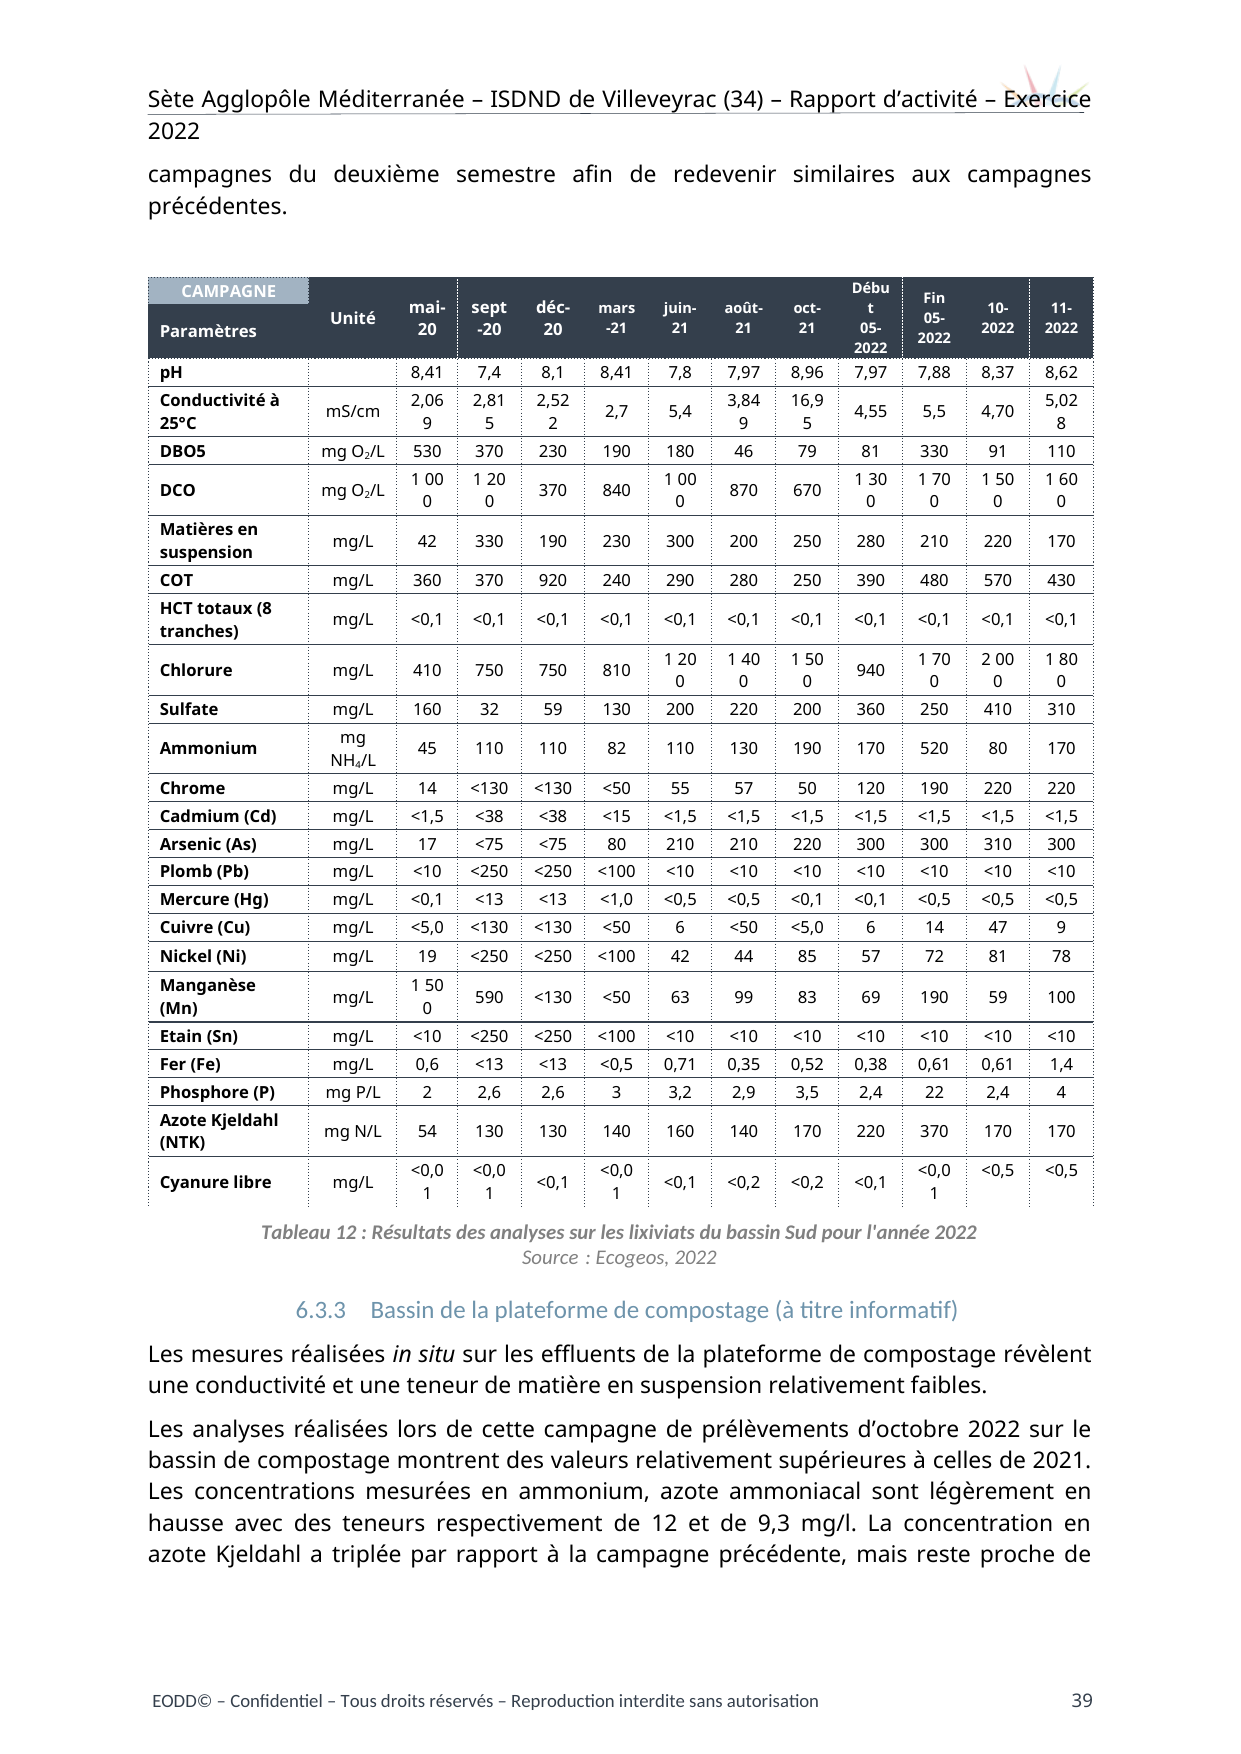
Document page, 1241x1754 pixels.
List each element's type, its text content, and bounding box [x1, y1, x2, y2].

table_cell <0,1 [966, 594, 1029, 644]
table_header CAMPAGNE [148, 277, 309, 304]
table_header août-21 [712, 277, 775, 358]
table_cell 940 [839, 645, 902, 694]
table_cell <0,1 [775, 594, 839, 644]
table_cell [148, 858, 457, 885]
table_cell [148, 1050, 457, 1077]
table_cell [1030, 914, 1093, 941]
table_cell pH [148, 358, 309, 386]
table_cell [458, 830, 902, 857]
table_cell 7,97 [712, 358, 775, 386]
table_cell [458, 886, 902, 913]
table_cell 8,96 [775, 358, 839, 386]
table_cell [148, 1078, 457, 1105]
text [148, 1413, 1092, 1569]
table_cell 46 [712, 437, 775, 464]
text Source : Ecogeos, 2022 [148, 1244, 1092, 1270]
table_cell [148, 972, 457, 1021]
table_cell 750 [458, 645, 521, 694]
table_cell 520 [903, 724, 966, 773]
table_cell 230 [585, 516, 648, 565]
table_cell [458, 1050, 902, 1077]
table_cell 250 [775, 566, 839, 593]
table_cell 57 [712, 774, 775, 801]
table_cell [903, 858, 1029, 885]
table_cell 130 [585, 696, 648, 722]
table_cell mg O2/L [309, 437, 397, 464]
table_cell HCT totaux (8 tranches) [148, 594, 309, 644]
table_header Fin 05- 2022 [903, 277, 966, 358]
table_cell 8,1 [521, 358, 585, 386]
table_cell <0,1 [397, 594, 457, 644]
table_cell 2,069 [397, 387, 457, 436]
table_header mai-20 [397, 277, 457, 358]
table_cell 220 [966, 774, 1029, 801]
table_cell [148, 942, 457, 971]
table_cell 250 [775, 516, 839, 565]
table_cell 110 [1030, 437, 1093, 464]
table_cell <15 [585, 802, 648, 829]
table_cell 190 [775, 724, 839, 773]
table_header mars-21 [585, 277, 648, 358]
table_cell 2,7 [585, 387, 648, 436]
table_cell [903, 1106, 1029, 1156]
table_cell 310 [1030, 696, 1093, 722]
table_cell 300 [648, 516, 712, 565]
table_cell COT [148, 566, 309, 593]
table_cell 14 [397, 774, 457, 801]
table_cell 80 [966, 724, 1029, 773]
table_cell mg/L [309, 516, 397, 565]
table_cell [309, 358, 397, 386]
table_cell 79 [775, 437, 839, 464]
table_cell mg/L [309, 774, 397, 801]
subtitle Bassin de la plateforme de compostage (à titre informatif) [295, 1295, 1092, 1325]
table_cell 1 200 [648, 645, 712, 694]
table_cell 390 [839, 566, 902, 593]
table_cell 1 000 [397, 465, 457, 515]
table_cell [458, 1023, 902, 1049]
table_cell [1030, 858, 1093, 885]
table_header Début 05-2022 [839, 277, 902, 358]
table_cell 280 [712, 566, 775, 593]
table_cell 370 [458, 566, 521, 593]
table_cell 1 600 [1030, 465, 1093, 515]
table_cell 5,028 [1030, 387, 1093, 436]
table_cell 870 [712, 465, 775, 515]
table_cell 430 [1030, 566, 1093, 593]
table_cell 1 700 [903, 645, 966, 694]
table_cell 5,5 [903, 387, 966, 436]
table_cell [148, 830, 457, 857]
table_cell 220 [966, 516, 1029, 565]
table_cell 2 000 [966, 645, 1029, 694]
table_cell <0,1 [458, 594, 521, 644]
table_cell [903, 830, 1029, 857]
table_cell 370 [521, 465, 585, 515]
table_cell 7,4 [458, 358, 521, 386]
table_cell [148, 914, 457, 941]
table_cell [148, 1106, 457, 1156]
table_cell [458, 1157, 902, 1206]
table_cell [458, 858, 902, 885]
table_header déc-20 [521, 277, 585, 358]
table_cell 570 [966, 566, 1029, 593]
table_cell 200 [775, 696, 839, 722]
table_cell 8,41 [397, 358, 457, 386]
table_cell 810 [585, 645, 648, 694]
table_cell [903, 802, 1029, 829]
table_cell 160 [397, 696, 457, 722]
table_cell 82 [585, 724, 648, 773]
table_cell <0,1 [521, 594, 585, 644]
table_cell 170 [1030, 516, 1093, 565]
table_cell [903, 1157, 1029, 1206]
table_cell 360 [397, 566, 457, 593]
table_cell mg/L [309, 802, 397, 829]
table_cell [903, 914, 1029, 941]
table_cell mg NH4/L [309, 724, 397, 773]
table_cell 220 [1030, 774, 1093, 801]
table_cell 4,55 [839, 387, 902, 436]
table_cell 7,8 [648, 358, 712, 386]
table_header Unité [309, 277, 397, 358]
table_cell 280 [839, 516, 902, 565]
table_cell Cadmium (Cd) [148, 802, 309, 829]
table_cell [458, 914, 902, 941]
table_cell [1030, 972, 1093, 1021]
table_header juin-21 [648, 277, 712, 358]
table_cell 110 [521, 724, 585, 773]
table_cell 190 [903, 774, 966, 801]
table_cell 1 800 [1030, 645, 1093, 694]
table_cell 330 [903, 437, 966, 464]
table_cell 250 [903, 696, 966, 722]
table_cell 59 [521, 696, 585, 722]
table_cell 210 [903, 516, 966, 565]
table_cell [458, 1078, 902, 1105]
table_cell mg/L [309, 696, 397, 722]
table_cell 370 [458, 437, 521, 464]
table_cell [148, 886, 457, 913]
table_cell 1 500 [775, 645, 839, 694]
table_cell <38 [521, 802, 585, 829]
table_cell Conductivité à 25°C [148, 387, 309, 436]
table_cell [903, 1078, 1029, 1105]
table_cell 230 [521, 437, 585, 464]
table_cell <130 [521, 774, 585, 801]
table_cell Matières en suspension [148, 516, 309, 565]
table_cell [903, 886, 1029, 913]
table_cell 2,522 [521, 387, 585, 436]
table_cell 480 [903, 566, 966, 593]
table_cell 750 [521, 645, 585, 694]
table_cell 360 [839, 696, 902, 722]
table_cell 110 [648, 724, 712, 773]
table_cell 7,97 [839, 358, 902, 386]
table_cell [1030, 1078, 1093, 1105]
table_cell <0,1 [712, 594, 775, 644]
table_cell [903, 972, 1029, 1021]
table_cell <0,1 [839, 594, 902, 644]
table_cell 180 [648, 437, 712, 464]
table_cell 190 [585, 437, 648, 464]
picture [991, 57, 1090, 111]
table_cell 1 700 [903, 465, 966, 515]
table_cell 200 [648, 696, 712, 722]
table_cell 1 500 [966, 465, 1029, 515]
table_cell 91 [966, 437, 1029, 464]
table_cell <38 [458, 802, 521, 829]
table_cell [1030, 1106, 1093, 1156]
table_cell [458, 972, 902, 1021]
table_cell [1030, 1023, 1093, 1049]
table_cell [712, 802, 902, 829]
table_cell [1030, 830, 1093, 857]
table_cell 290 [648, 566, 712, 593]
table_cell Chrome [148, 774, 309, 801]
table_cell Chlorure [148, 645, 309, 694]
table_cell 1 400 [712, 645, 775, 694]
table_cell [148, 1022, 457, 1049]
table_cell DBO5 [148, 437, 309, 464]
table_header 11- 2022 [1030, 277, 1093, 358]
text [148, 158, 1092, 221]
table_cell 45 [397, 724, 457, 773]
table_header oct-21 [775, 277, 839, 358]
table_cell <0,1 [585, 594, 648, 644]
table_cell 8,37 [966, 358, 1029, 386]
table_cell Sulfate [148, 696, 309, 722]
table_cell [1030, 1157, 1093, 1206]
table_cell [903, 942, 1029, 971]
table_cell <0,1 [648, 594, 712, 644]
table_cell <50 [585, 774, 648, 801]
table_cell 4,70 [966, 387, 1029, 436]
table_cell 110 [458, 724, 521, 773]
table_cell 240 [585, 566, 648, 593]
table_cell 190 [521, 516, 585, 565]
table_cell 8,62 [1030, 358, 1093, 386]
table_cell 220 [712, 696, 775, 722]
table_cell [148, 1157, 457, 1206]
table_cell mg O2/L [309, 465, 397, 515]
table_cell 3,849 [712, 387, 775, 436]
table_cell Paramètres [148, 304, 309, 358]
table_cell mg/L [309, 594, 397, 644]
table_cell 170 [1030, 724, 1093, 773]
table_cell 2,815 [458, 387, 521, 436]
table_cell 130 [712, 724, 775, 773]
text Tableau 12 : Résultats des analyses sur les lixiviats du bassin Sud pour l'année 2022 [148, 1219, 1092, 1244]
table_cell 410 [397, 645, 457, 694]
table_cell 1 300 [839, 465, 902, 515]
table_cell <0,1 [903, 594, 966, 644]
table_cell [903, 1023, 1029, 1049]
table_cell mg/L [309, 645, 397, 694]
table_cell 120 [839, 774, 902, 801]
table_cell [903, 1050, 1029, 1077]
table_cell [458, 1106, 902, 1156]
table_cell 1 200 [458, 465, 521, 515]
table_cell 16,95 [775, 387, 839, 436]
table_cell 42 [397, 516, 457, 565]
table_cell 81 [839, 437, 902, 464]
table_cell 7,88 [903, 358, 966, 386]
table_cell mg/L [309, 566, 397, 593]
table_cell DCO [148, 465, 309, 515]
table_cell 8,41 [585, 358, 648, 386]
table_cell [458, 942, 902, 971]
table_cell 670 [775, 465, 839, 515]
table_cell 32 [458, 696, 521, 722]
table_header 10- 2022 [966, 277, 1029, 358]
table_cell 1 000 [648, 465, 712, 515]
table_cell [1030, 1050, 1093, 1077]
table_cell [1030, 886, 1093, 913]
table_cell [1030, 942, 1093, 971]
table_cell 920 [521, 566, 585, 593]
table_cell Ammonium [148, 724, 309, 773]
table_cell 530 [397, 437, 457, 464]
table_cell 170 [839, 724, 902, 773]
table_cell 55 [648, 774, 712, 801]
table_cell 410 [966, 696, 1029, 722]
table_cell <130 [458, 774, 521, 801]
table_cell mS/cm [309, 387, 397, 436]
table_cell <0,1 [1030, 594, 1093, 644]
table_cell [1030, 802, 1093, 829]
table_cell 330 [458, 516, 521, 565]
table_cell 50 [775, 774, 839, 801]
table_cell 5,4 [648, 387, 712, 436]
table_cell <1,5 [397, 802, 457, 829]
table_cell 840 [585, 465, 648, 515]
table_cell <1,5 [648, 802, 712, 829]
table_header sept-20 [458, 277, 521, 358]
table_cell 200 [712, 516, 775, 565]
text Les mesures réalisées in situ sur les effluents de la plateforme de compostage révèlent une conductivité et une teneur de matière en suspension relativement faibles. [148, 1338, 1092, 1400]
